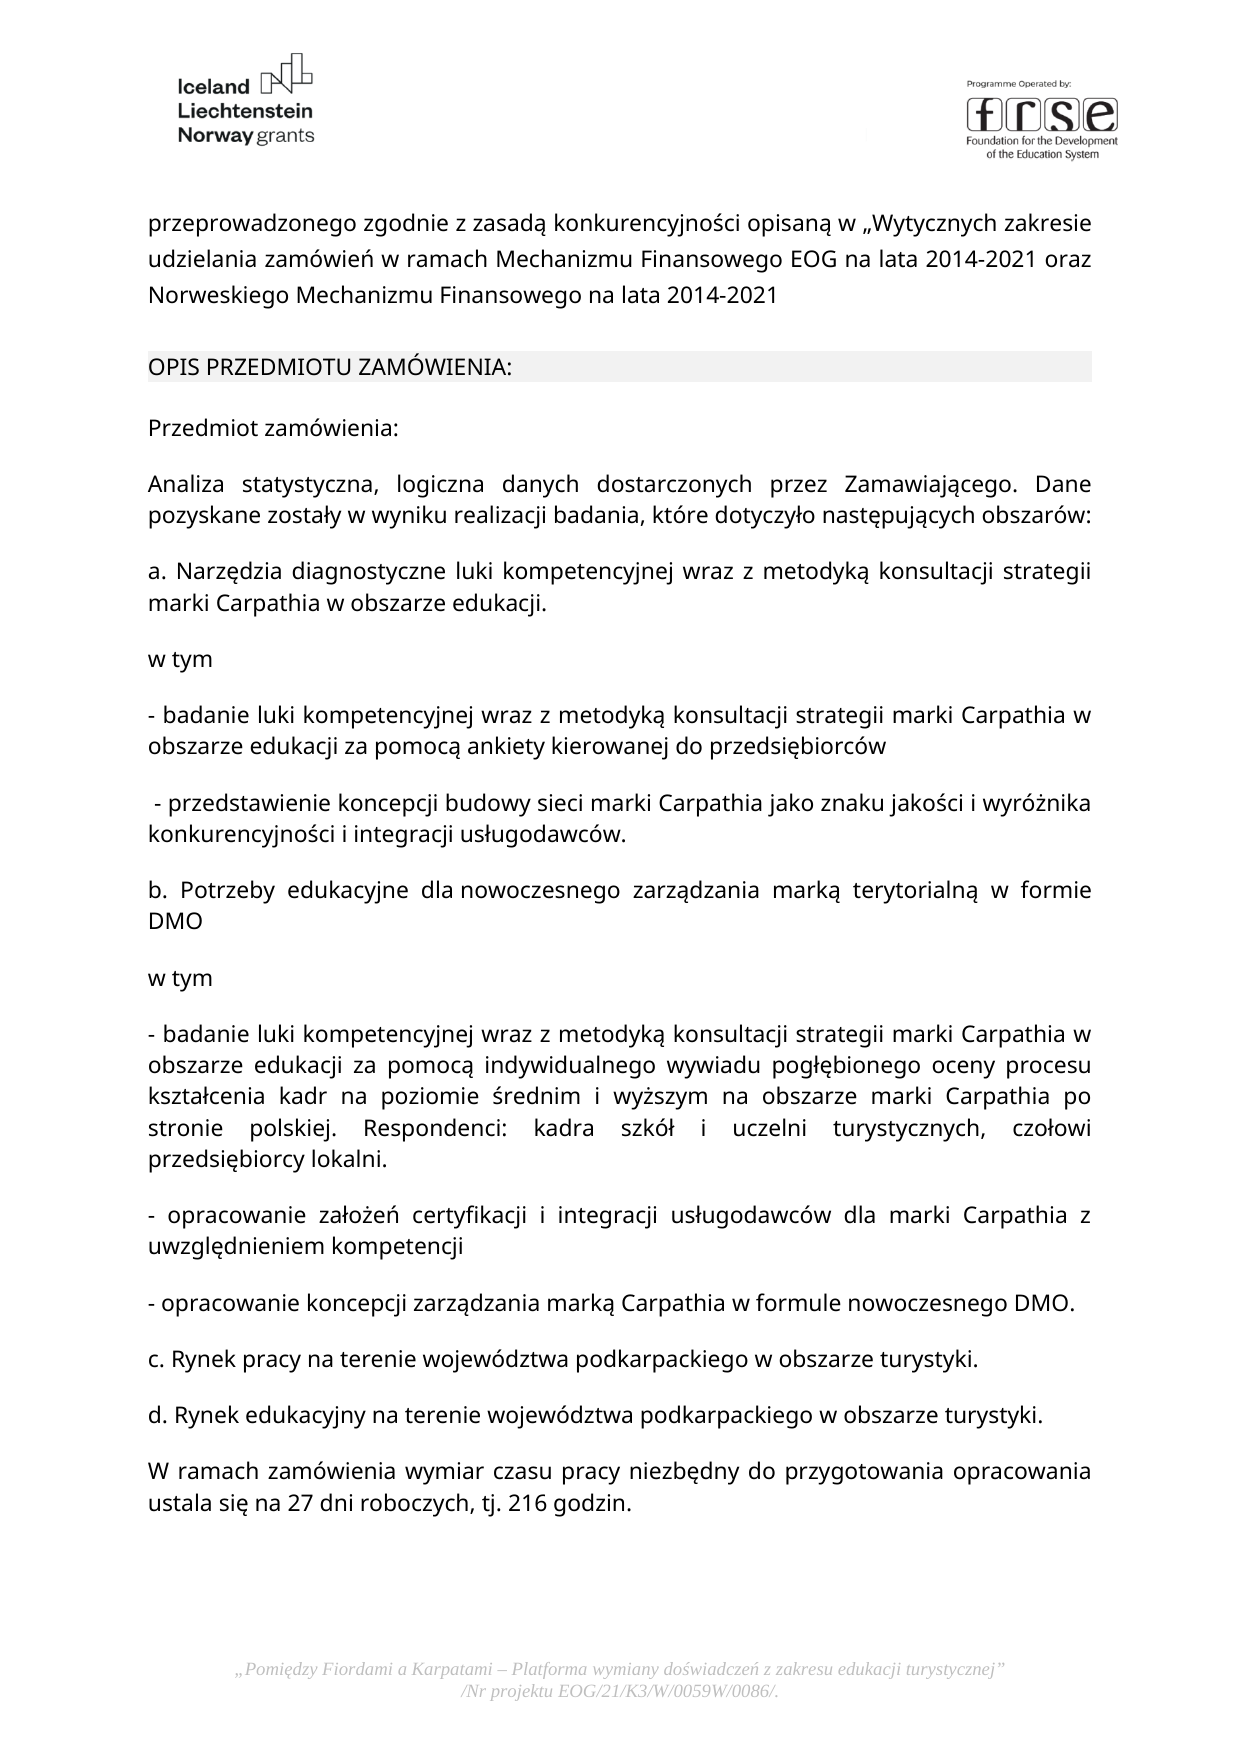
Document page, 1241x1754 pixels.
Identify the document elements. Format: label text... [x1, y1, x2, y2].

text b. Potrzeby edukacyjne dla nowoczesnego zarządzania marką terytorialną w formie DMO [148, 874, 1092, 936]
text Przedmiot zamówienia: [148, 411, 1092, 443]
text - przedstawienie koncepcji budowy sieci marki Carpathia jako znaku jakości i wyróżnika konkurencyjności i integracji usługodawców. [148, 786, 1092, 849]
text w tym [148, 643, 1092, 674]
text - badanie luki kompetencyjnej wraz z metodyką konsultacji strategii marki Carpathia w obszarze edukacji za pomocą ankiety kierowanej do przedsiębiorców [148, 699, 1092, 761]
text w tym [148, 961, 1092, 993]
text - opracowanie koncepcji zarządzania marką Carpathia w formule nowoczesnego DMO. [148, 1286, 1092, 1318]
picture [147, 29, 1178, 209]
text - badanie luki kompetencyjnej wraz z metodyką konsultacji strategii marki Carpathia w obszarze edukacji za pomocą indywidualnego wywiadu pogłębionego oceny procesu kształcenia kadr na poziomie średnim i wyższym na obszarze marki Carpathia po stronie polskiej. Respondenci: kadra szkół i uczelni turystycznych, czołowi przedsiębiorcy lokalni. [148, 1018, 1092, 1174]
text W ramach zamówienia wymiar czasu pracy niezbędny do przygotowania opracowania ustala się na 27 dni roboczych, tj. 216 godzin. [148, 1455, 1092, 1518]
text a. Narzędzia diagnostyczne luki kompetencyjnej wraz z metodyką konsultacji strategii marki Carpathia w obszarze edukacji. [148, 555, 1092, 618]
text - opracowanie założeń certyfikacji i integracji usługodawców dla marki Carpathia z uwzględnieniem kompetencji [148, 1199, 1092, 1261]
text c. Rynek pracy na terenie województwa podkarpackiego w obszarze turystyki. [148, 1343, 1092, 1374]
text d. Rynek edukacyjny na terenie województwa podkarpackiego w obszarze turystyki. [148, 1399, 1092, 1430]
text Analiza statystyczna, logiczna danych dostarczonych przez Zamawiającego. Dane pozyskane zostały w wyniku realizacji badania, które dotyczyło następujących obszarów: [148, 468, 1092, 530]
list OPIS PRZEDMIOTU ZAMÓWIENIA: [148, 351, 1092, 382]
